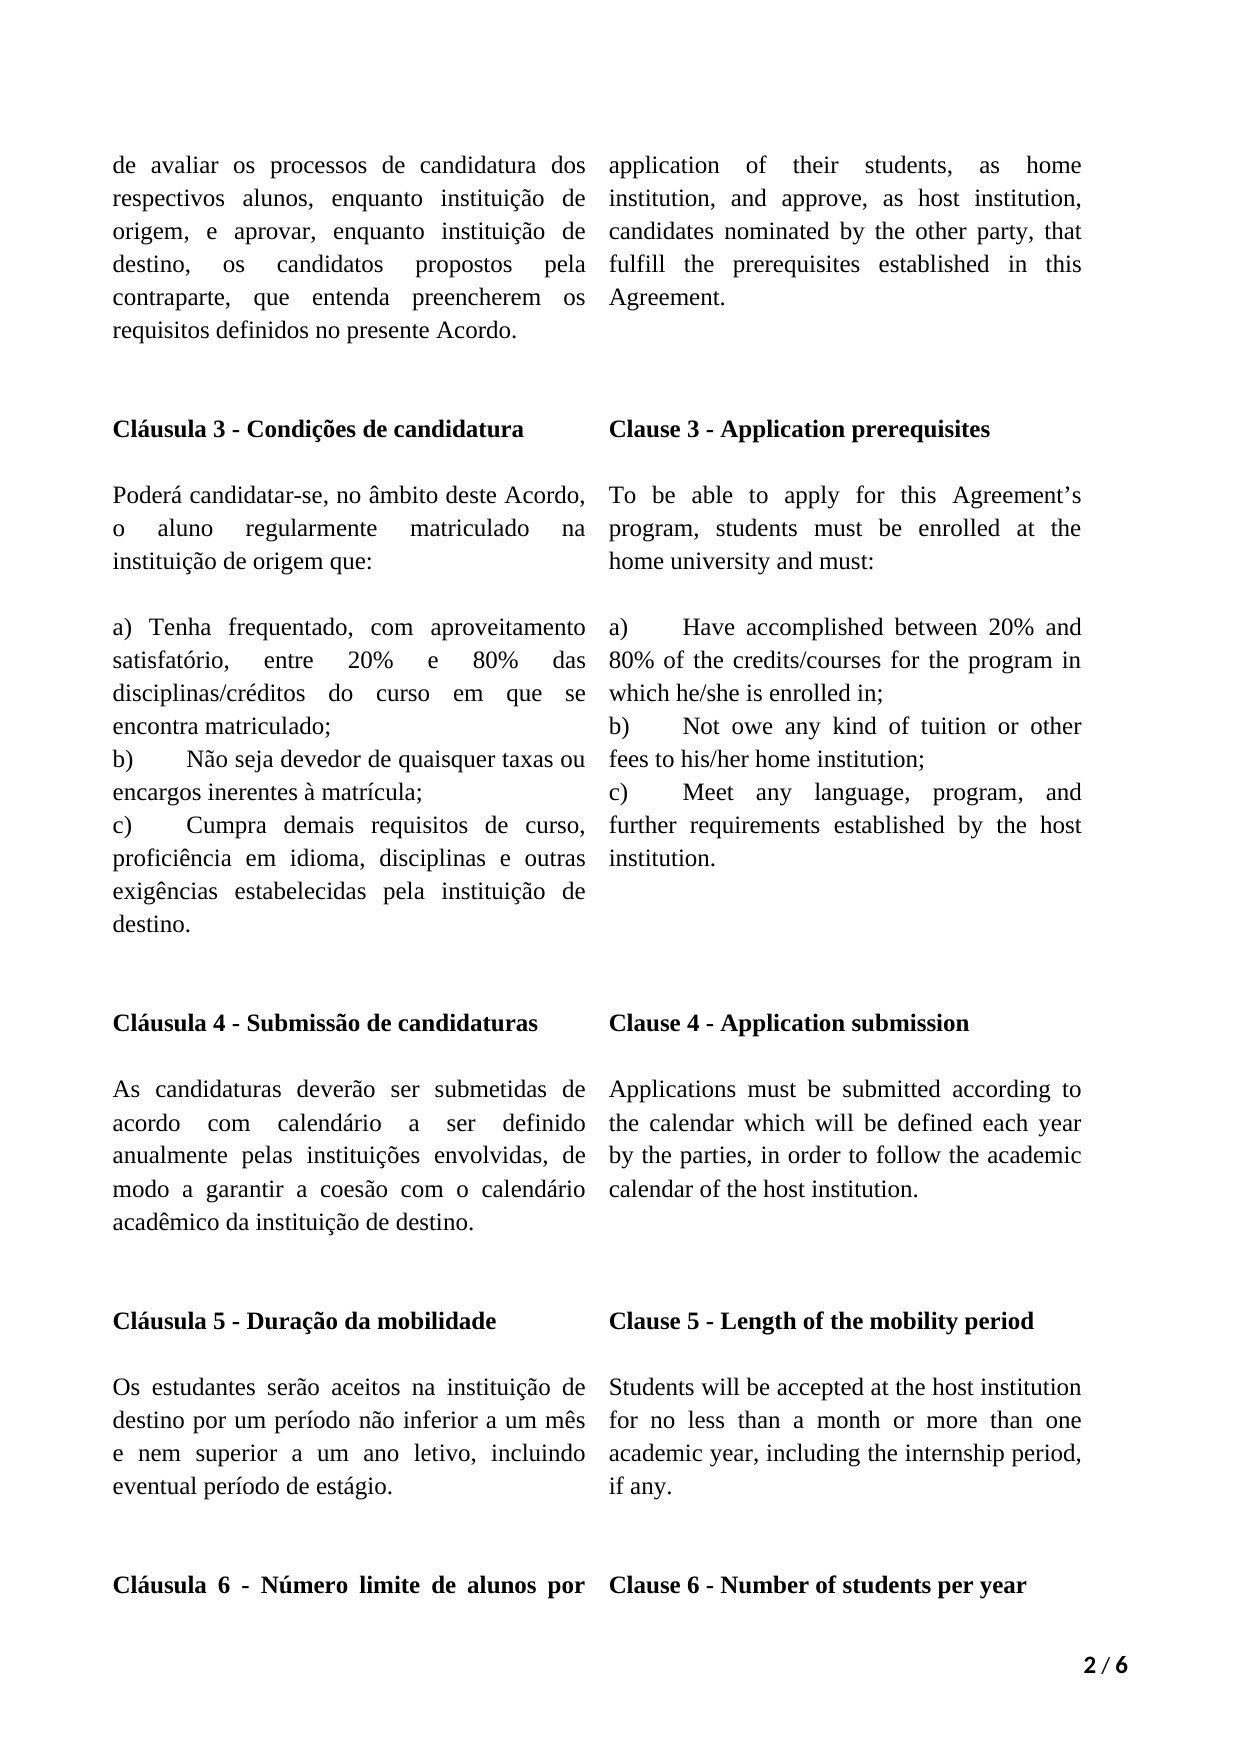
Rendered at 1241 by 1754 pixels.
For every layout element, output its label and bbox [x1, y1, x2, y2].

table_header [101, 150, 597, 1602]
table_header [597, 150, 1093, 1602]
